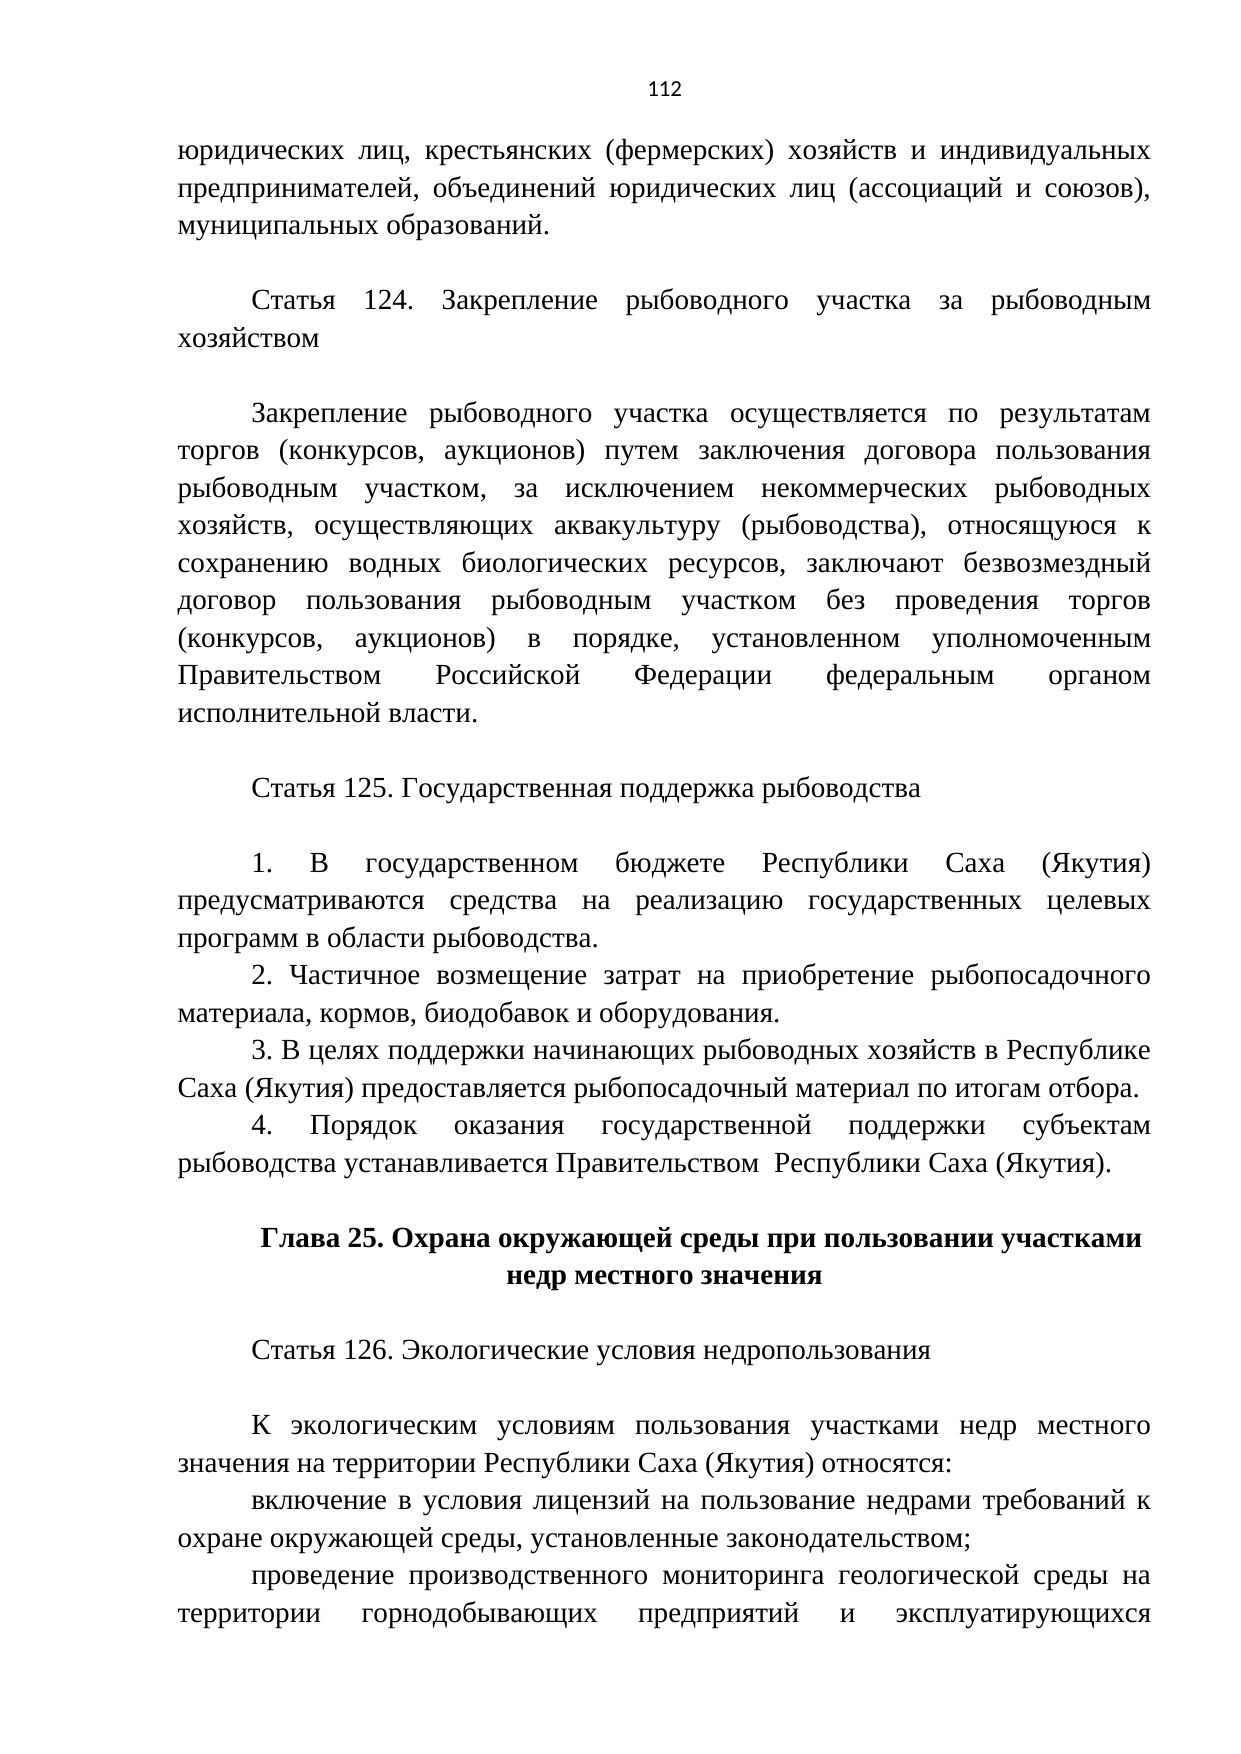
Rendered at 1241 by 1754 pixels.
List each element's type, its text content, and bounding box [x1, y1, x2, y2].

text Закрепление рыбоводного участка осуществляется по результатам торгов (конкурсов, аукционов) путем заключения договора пользования рыбоводным участком, за исключением некоммерческих рыбоводных хозяйств, осуществляющих аквакультуру (рыбоводства), относящуюся к сохранению водных биологических ресурсов, заключают безвозмездный договор пользования рыбоводным участком без проведения торгов (конкурсов, аукционов) в порядке, установленном уполномоченным Правительством Российской Федерации федеральным органом исполнительной власти. [177, 392, 1152, 730]
text Статья 124. Закрепление рыбоводного участка за рыбоводным хозяйством [177, 280, 1152, 355]
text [177, 1555, 1152, 1630]
text 1. В государственном бюджете Республики Саха (Якутия) предусматриваются средства на реализацию государственных целевых программ в области рыбоводства. [177, 842, 1152, 955]
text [177, 130, 1152, 242]
text 3. В целях поддержки начинающих рыбоводных хозяйств в Республике Саха (Якутия) предоставляется рыбопосадочный материал по итогам отбора. [177, 1030, 1152, 1105]
text Статья 125. Государственная поддержка рыбоводства [177, 767, 1152, 805]
text К экологическим условиям пользования участками недр местного значения на территории Республики Саха (Якутия) относятся: [177, 1405, 1152, 1480]
text Глава 25. Охрана окружающей среды при пользовании участками недр местного значения [177, 1217, 1152, 1292]
text включение в условия лицензий на пользование недрами требований к охране окружающей среды, установленные законодательством; [177, 1480, 1152, 1555]
text 4. Порядок оказания государственной поддержки субъектам рыбоводства устанавливается Правительством Республики Саха (Якутия). [177, 1105, 1152, 1180]
text 2. Частичное возмещение затрат на приобретение рыбопосадочного материала, кормов, биодобавок и оборудования. [177, 955, 1152, 1030]
text Статья 126. Экологические условия недропользования [177, 1330, 1152, 1367]
